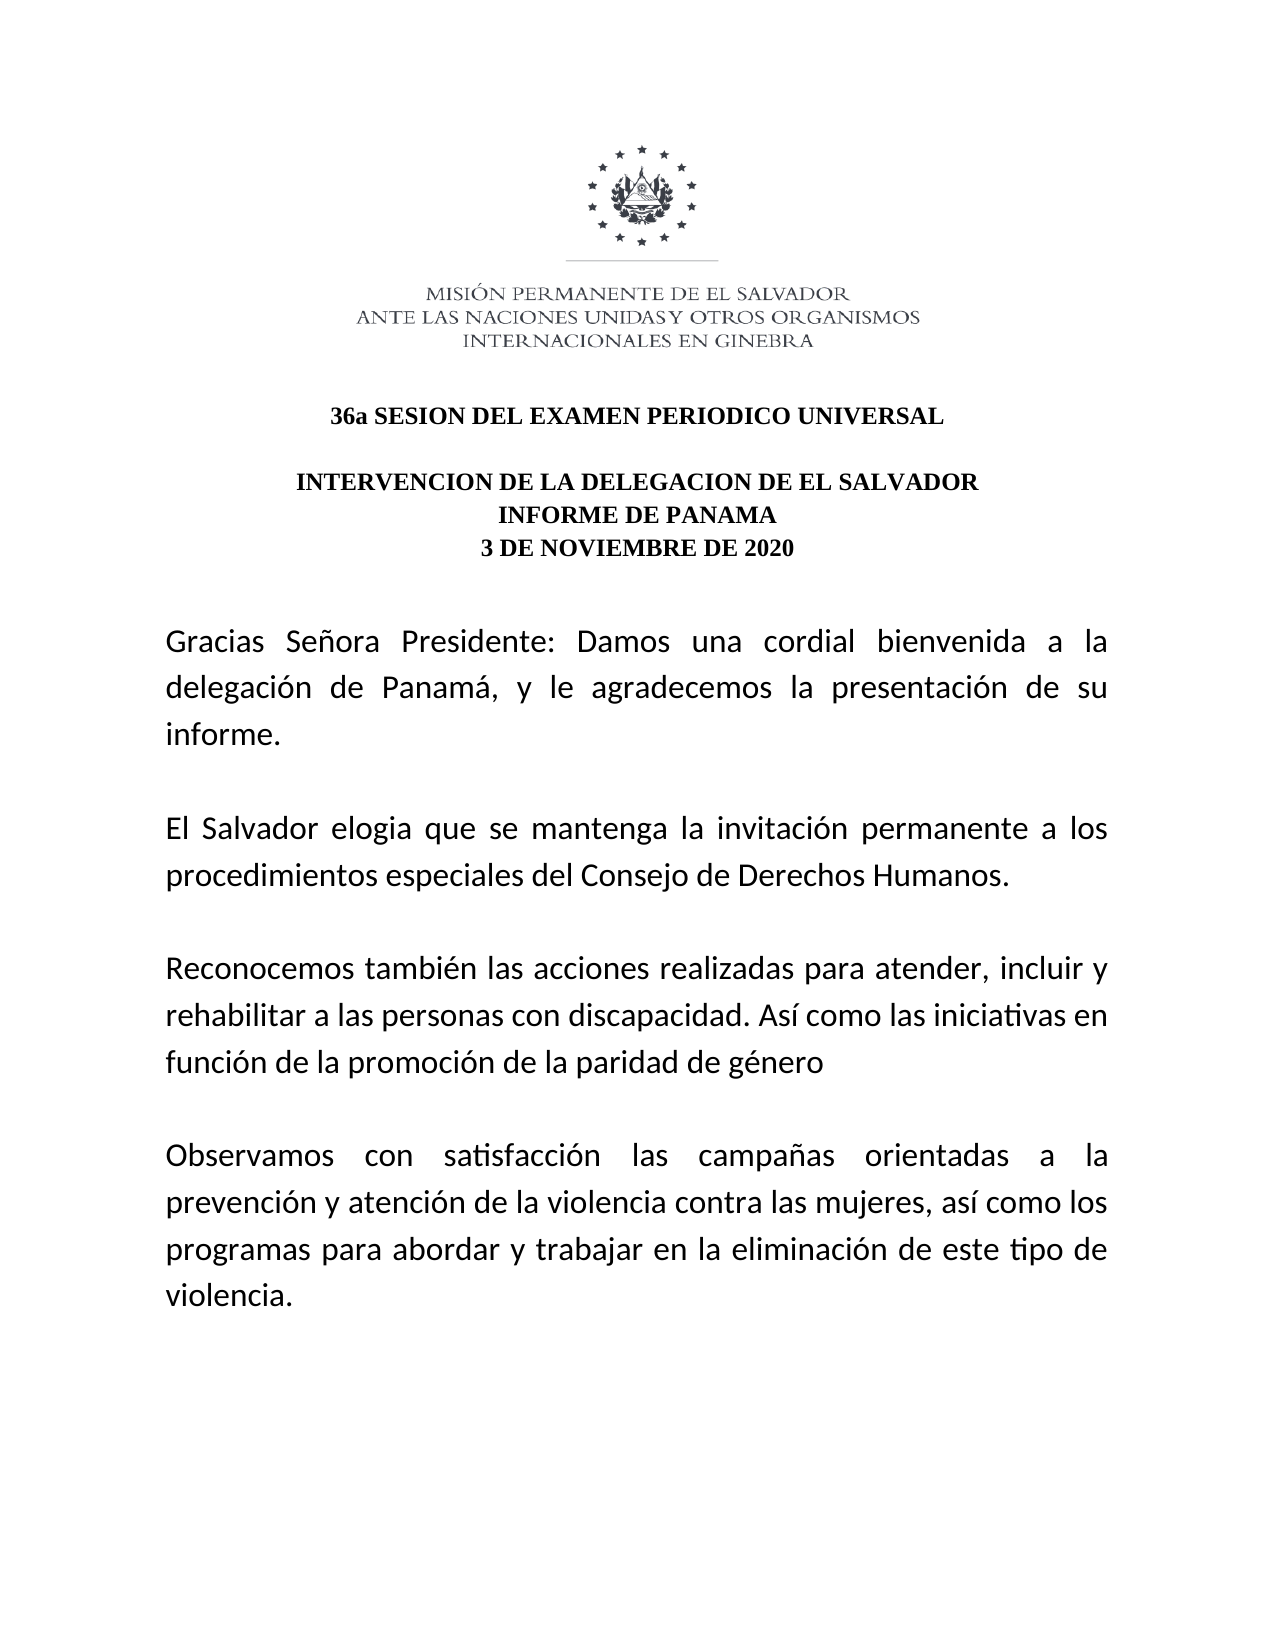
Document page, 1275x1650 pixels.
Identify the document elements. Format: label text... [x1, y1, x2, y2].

text Observamos con satisfacción las campañas orientadas a la prevención y atención de la violencia contra las mujeres, así como los programas para abordar y trabajar en la eliminación de este tipo de violencia. [165, 1134, 1109, 1315]
text INTERVENCION DE LA DELEGACION DE EL SALVADOR [165, 467, 1109, 496]
text 3 DE NOVIEMBRE DE 2020 [165, 533, 1109, 562]
text 36a SESION DEL EXAMEN PERIODICO UNIVERSAL [165, 401, 1109, 430]
text INFORME DE PANAMA [165, 500, 1109, 529]
text El Salvador elogia que se mantenga la invitación permanente a los procedimientos especiales del Consejo de Derechos Humanos. [165, 807, 1109, 894]
picture [333, 135, 942, 364]
text Gracias Señora Presidente: Damos una cordial bienvenida a la delegación de Panamá, y le agradecemos la presentación de su informe. [165, 620, 1109, 754]
text Reconocemos también las acciones realizadas para atender, incluir y rehabilitar a las personas con discapacidad. Así como las iniciativas en función de la promoción de la paridad de género [165, 947, 1109, 1081]
